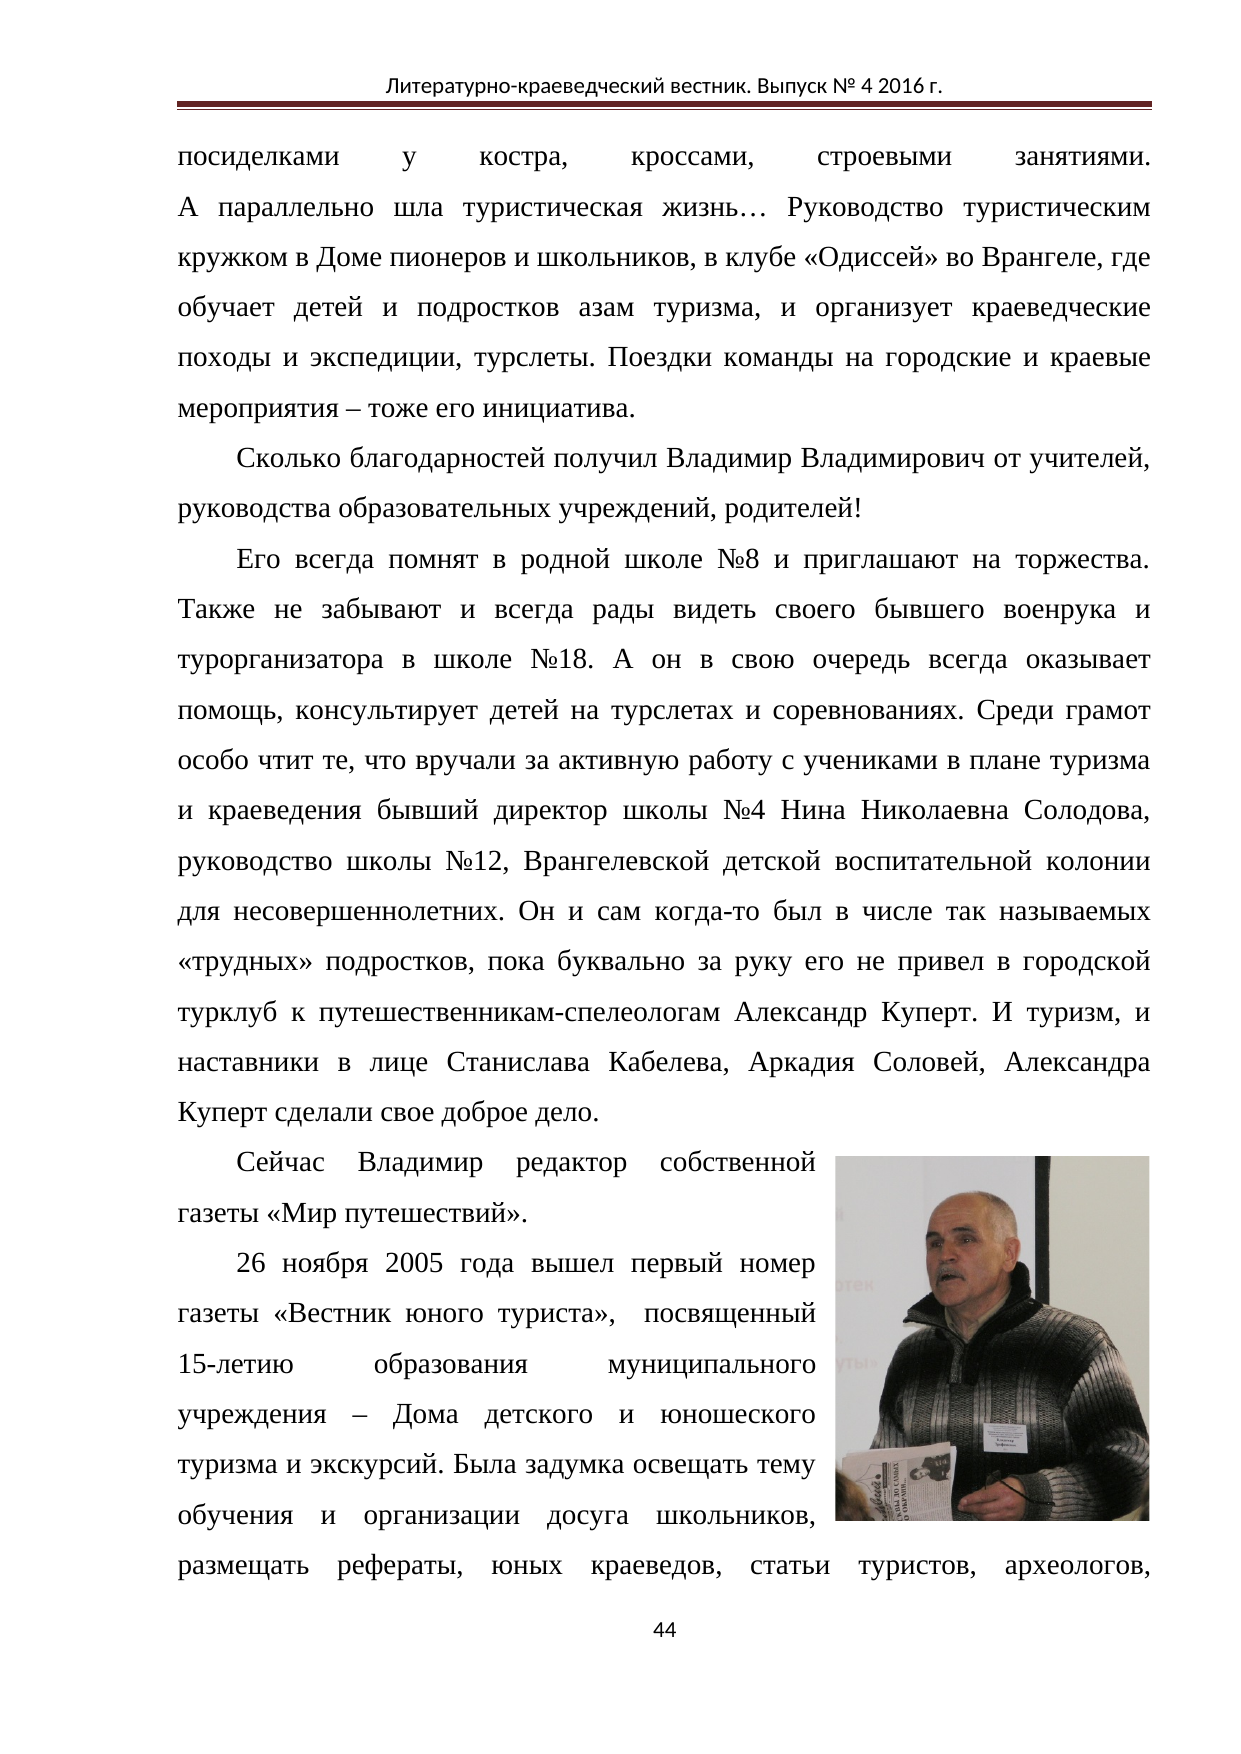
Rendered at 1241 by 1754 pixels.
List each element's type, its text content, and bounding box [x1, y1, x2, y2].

text Сколько благодарностей получил Владимир Владимирович от учителей, руководства образовательных учреждений, родителей! [177, 440, 1152, 524]
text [177, 138, 1152, 423]
text Сейчас Владимир редактор собственной газеты «Мир путешествий». [177, 1144, 1152, 1178]
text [177, 1195, 1152, 1581]
text Его всегда помнят в родной школе №8 и приглашают на торжества. Также не забывают и всегда рады видеть своего бывшего военрука и турорганизатора в школе №18. А он в свою очередь всегда оказывает помощь, консультирует детей на турслетах и соревнованиях. Среди грамот особо чтит те, что вручали за активную работу с учениками в плане туризма и краеведения бывший директор школы №4 Нина Николаевна Солодова, руководство школы №12, Врангелевской детской воспитательной колонии для несовершеннолетних. Он и сам когда-то был в числе так называемых «трудных» подростков, пока буквально за руку его не привел в городской турклуб к путешественникам-спелеологам Александр Куперт. И туризм, и наставники в лице Станислава Кабелева, Аркадия Соловей, Александра Куперт сделали свое доброе дело. [177, 541, 1152, 1128]
